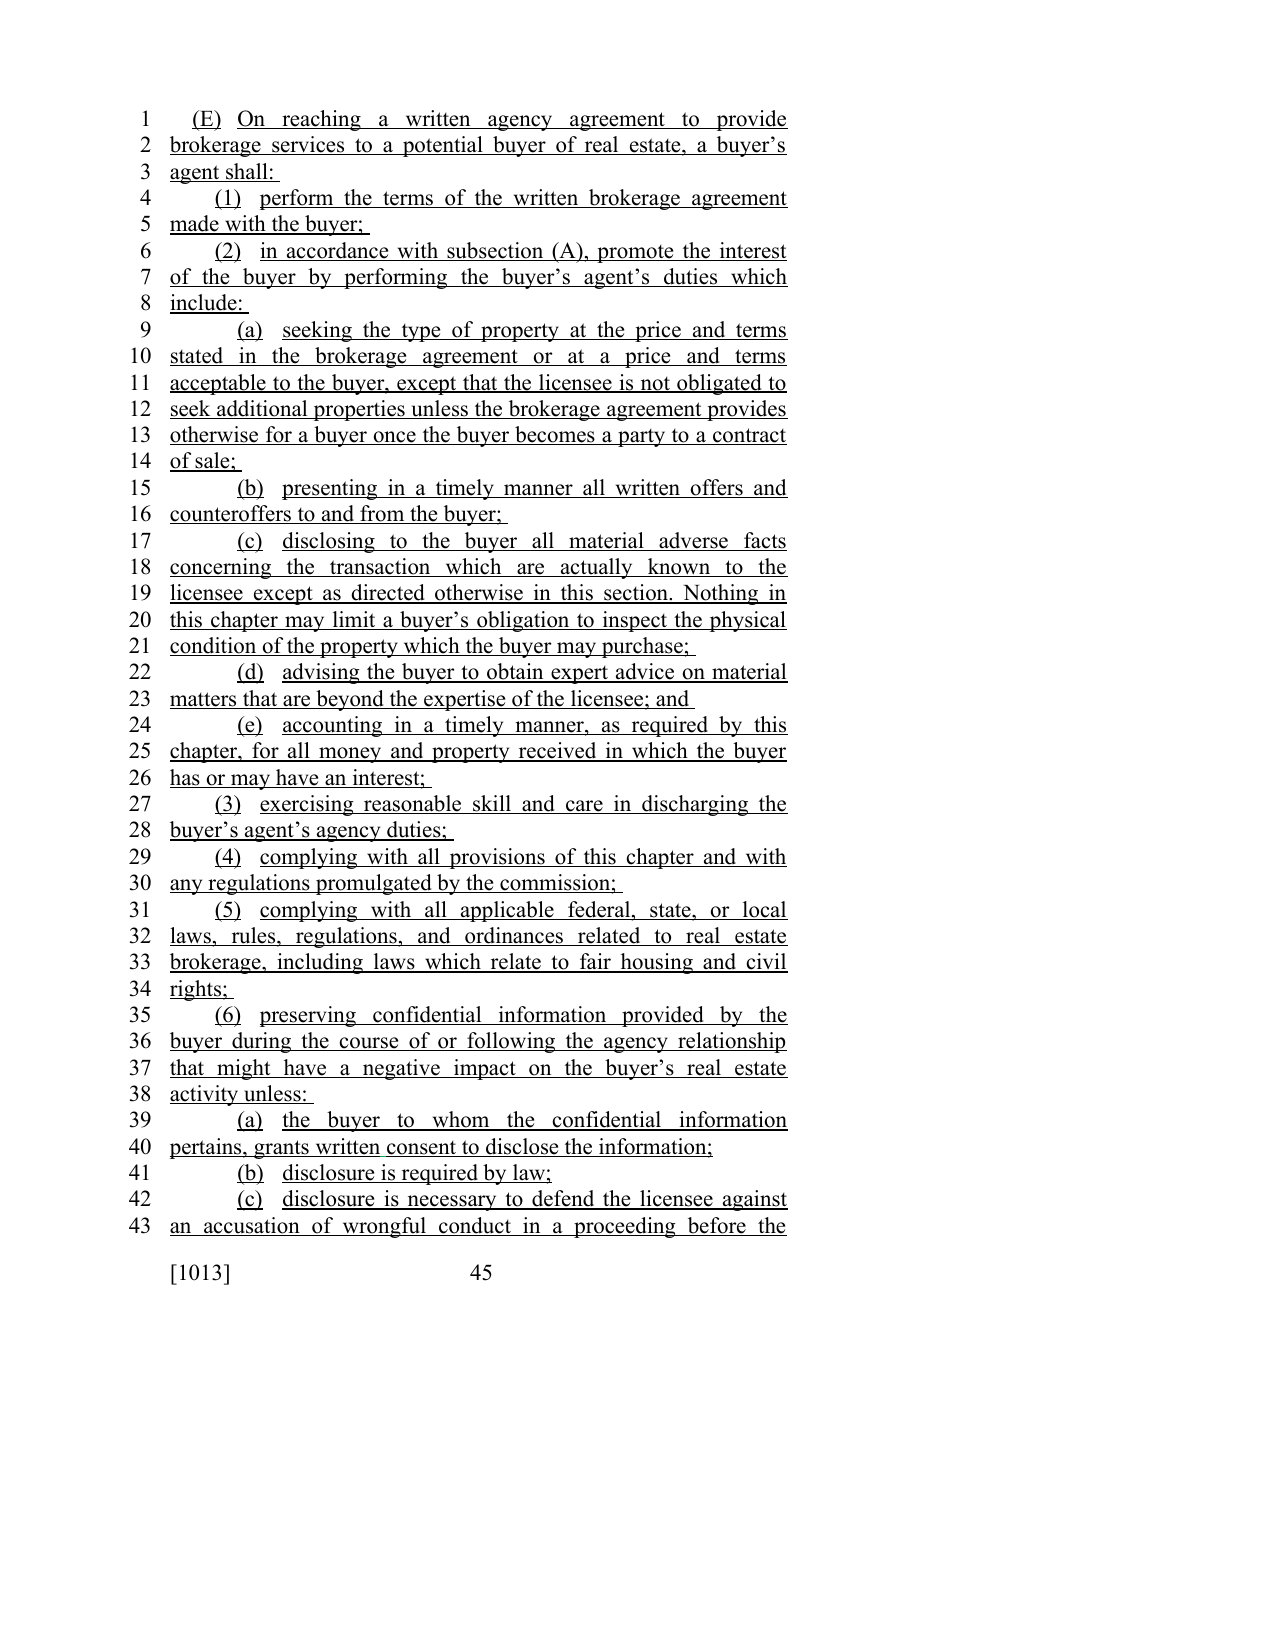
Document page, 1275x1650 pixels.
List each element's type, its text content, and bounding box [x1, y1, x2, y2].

text (b) disclosure is required by law; [169, 1159, 787, 1186]
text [169, 1186, 787, 1235]
text (2) in accordance with subsection (A), promote the interest of the buyer by performing the buyer’s agent’s duties which include: [169, 237, 787, 286]
text (3) exercising reasonable skill and care in discharging the buyer’s agent’s agency duties; [169, 790, 787, 843]
text (e) accounting in a timely manner, as required by this chapter, for all money and property received in which the buyer has or may have an interest; [169, 711, 787, 760]
text (a) the buyer to whom the confidential information pertains, grants written consent to disclose the information; [169, 1106, 787, 1159]
text (6) preserving confidential information provided by the buyer during the course of or following the agency relationship that might have a negative impact on the buyer’s real estate activity unless: [169, 1078, 787, 1106]
text (b) presenting in a timely manner all written offers and counteroffers to and from the buyer; [169, 474, 787, 527]
text (E) On reaching a written agency agreement to provide brokerage services to a potential buyer of real estate, a buyer’s agent shall: [169, 155, 787, 184]
text (6) preserving confidential information provided by the buyer during the course of or following the agency relationship that might have a negative impact on the buyer’s real estate activity unless: [169, 1001, 787, 1050]
text (5) complying with all applicable federal, state, or local laws, rules, regulations, and ordinances related to real estate brokerage, including laws which relate to fair housing and civil rights; [169, 896, 787, 945]
text (5) complying with all applicable federal, state, or local laws, rules, regulations, and ordinances related to real estate brokerage, including laws which relate to fair housing and civil rights; [169, 972, 787, 1001]
text (1) perform the terms of the written brokerage agreement made with the buyer; [169, 184, 787, 237]
text (E) On reaching a written agency agreement to provide brokerage services to a potential buyer of real estate, a buyer’s agent shall: [169, 105, 787, 154]
text (a) seeking the type of property at the price and terms stated in the brokerage agreement or at a price and terms acceptable to the buyer, except that the licensee is not obligated to seek additional properties unless the brokerage agreement provides otherwise for a buyer once the buyer becomes a party to a contract of sale; [169, 316, 787, 365]
text (e) accounting in a timely manner, as required by this chapter, for all money and property received in which the buyer has or may have an interest; [169, 761, 787, 790]
text (5) complying with all applicable federal, state, or local laws, rules, regulations, and ordinances related to real estate brokerage, including laws which relate to fair housing and civil rights; [169, 946, 787, 971]
text (c) disclosing to the buyer all material adverse facts concerning the transaction which are actually known to the licensee except as directed otherwise in this section. Nothing in this chapter may limit a buyer’s obligation to inspect the physical condition of the property which the buyer may purchase; [169, 527, 787, 576]
text (d) advising the buyer to obtain expert advice on material matters that are beyond the expertise of the licensee; and [169, 658, 787, 711]
text (2) in accordance with subsection (A), promote the interest of the buyer by performing the buyer’s agent’s duties which include: [169, 287, 787, 316]
text (6) preserving confidential information provided by the buyer during the course of or following the agency relationship that might have a negative impact on the buyer’s real estate activity unless: [169, 1051, 787, 1077]
text (4) complying with all provisions of this chapter and with any regulations promulgated by the commission; [169, 843, 787, 896]
